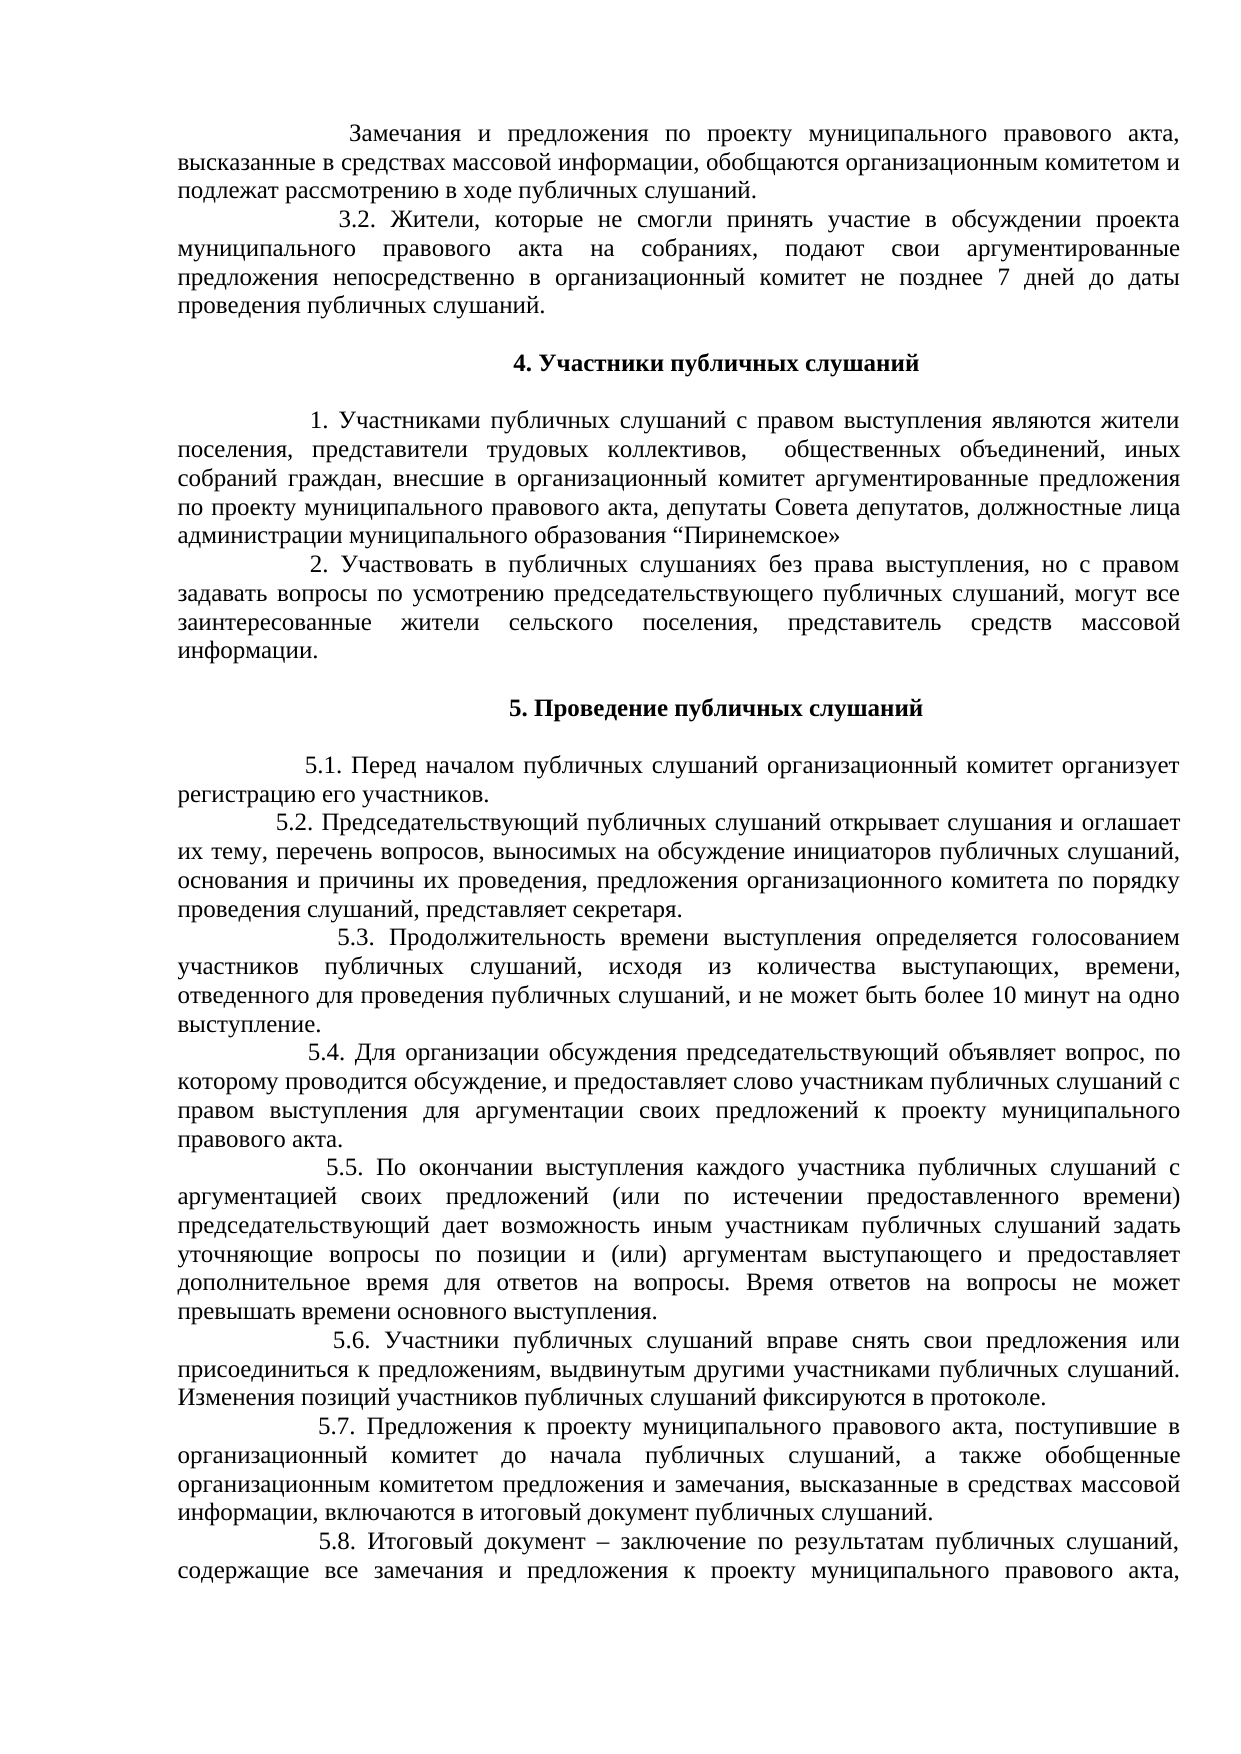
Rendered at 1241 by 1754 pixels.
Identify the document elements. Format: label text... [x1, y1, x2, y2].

text 5.3. Продолжительность времени выступления определяется голосованием участников публичных слушаний, исходя из количества выступающих, времени, отведенного для проведения публичных слушаний, и не может быть более 10 минут на одно выступление. [177, 922, 1181, 1037]
text 5.1. Перед началом публичных слушаний организационный комитет организует регистрацию его участников. [177, 750, 1181, 807]
text 5.4. Для организации обсуждения председательствующий объявляет вопрос, по которому проводится обсуждение, и предоставляет слово участникам публичных слушаний с правом выступления для аргументации своих предложений к проекту муниципального правового акта. [177, 1037, 1181, 1152]
text 5. Проведение публичных слушаний [177, 693, 1181, 722]
text 3.2. Жители, которые не смогли принять участие в обсуждении проекта муниципального правового акта на собраниях, подают свои аргументированные предложения непосредственно в организационный комитет не позднее 7 дней до даты проведения публичных слушаний. [177, 204, 1181, 319]
text 2. Участвовать в публичных слушаниях без права выступления, но с правом задавать вопросы по усмотрению председательствующего публичных слушаний, могут все заинтересованные жители сельского поселения, представитель средств массовой информации. [177, 549, 1181, 664]
text 5.5. По окончании выступления каждого участника публичных слушаний с аргументацией своих предложений (или по истечении предоставленного времени) председательствующий дает возможность иным участникам публичных слушаний задать уточняющие вопросы по позиции и (или) аргументам выступающего и предоставляет дополнительное время для ответов на вопросы. Время ответов на вопросы не может превышать времени основного выступления. [177, 1152, 1181, 1325]
text 1. Участниками публичных слушаний с правом выступления являются жители поселения, представители трудовых коллективов, общественных объединений, иных собраний граждан, внесшие в организационный комитет аргументированные предложения по проекту муниципального правового акта, депутаты Совета депутатов, должностные лица администрации муниципального образования “Пиринемское» [177, 406, 1181, 549]
text 5.7. Предложения к проекту муниципального правового акта, поступившие в организационный комитет до начала публичных слушаний, а также обобщенные организационным комитетом предложения и замечания, высказанные в средствах массовой информации, включаются в итоговый документ публичных слушаний. [177, 1411, 1181, 1526]
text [177, 1526, 1181, 1584]
text 5.6. Участники публичных слушаний вправе снять свои предложения или присоединиться к предложениям, выдвинутым другими участниками публичных слушаний. Изменения позиций участников публичных слушаний фиксируются в протоколе. [177, 1325, 1181, 1411]
text 4. Участники публичных слушаний [177, 348, 1181, 377]
text Замечания и предложения по проекту муниципального правового акта, высказанные в средствах массовой информации, обобщаются организационным комитетом и подлежат рассмотрению в ходе публичных слушаний. [177, 118, 1181, 204]
text 5.2. Председательствующий публичных слушаний открывает слушания и оглашает их тему, перечень вопросов, выносимых на обсуждение инициаторов публичных слушаний, основания и причины их проведения, предложения организационного комитета по порядку проведения слушаний, представляет секретаря. [177, 807, 1181, 922]
